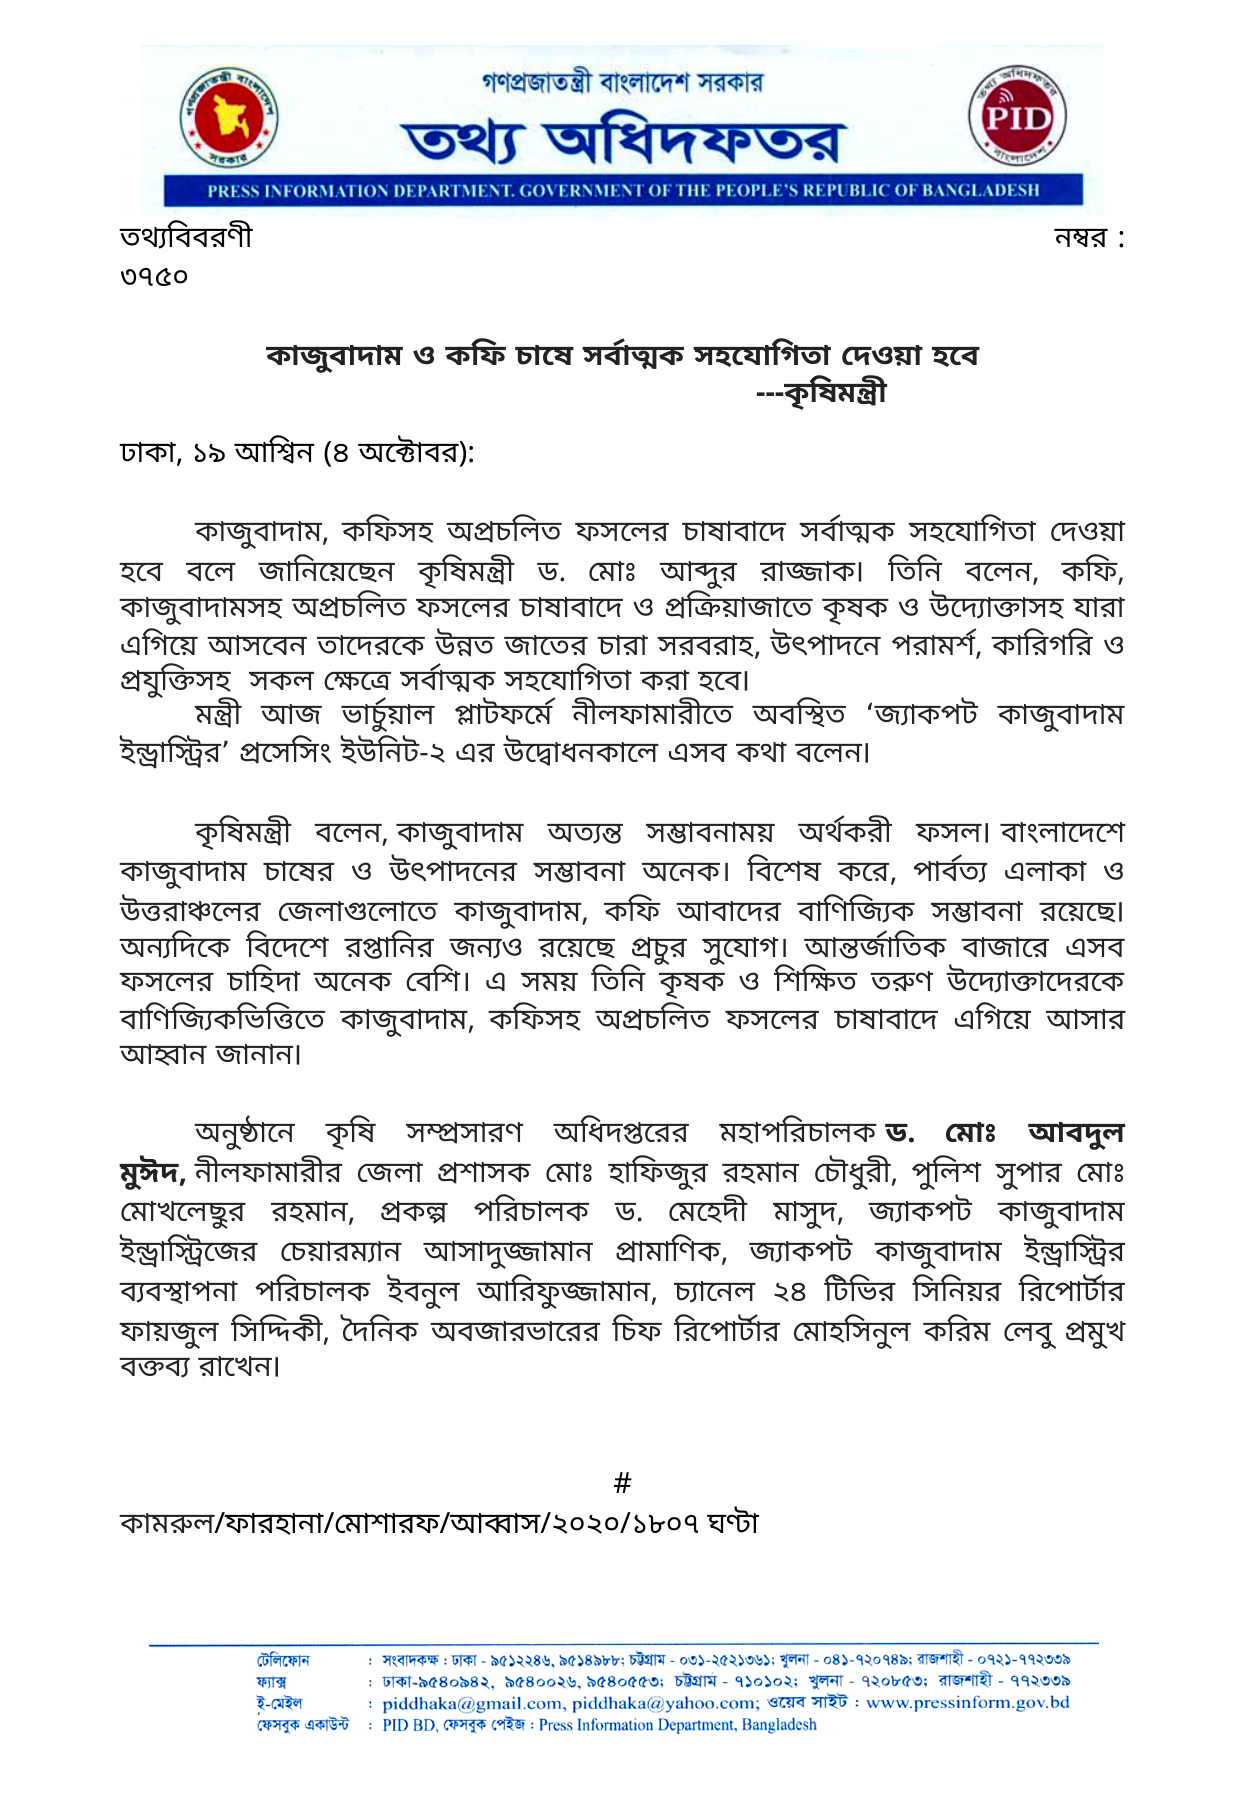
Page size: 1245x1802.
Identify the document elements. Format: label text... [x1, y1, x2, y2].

text মন্ত্রী আজ ভার্চুয়াল প্লাটফর্মে নীলফামারীতে অবস্থিত ‘জ্যাকপট কাজুবাদাম ইন্ড্রাস্ট্রির’ প্রসেসিং ইউনিট-২ এর উদ্বোধনকালে এসব কথা বলেন। [120, 698, 1125, 771]
text কৃষিমন্ত্রী বলেন, কাজুবাদাম অত্যন্ত সম্ভাবনাময় অর্থকরী ফসল। বাংলাদেশে কাজুবাদাম চাষের ও উৎপাদনের সম্ভাবনা অনেক। বিশেষ করে, পার্বত্য এলাকা ও উত্তরাঞ্চলের জেলাগুলোতে কাজুবাদাম, কফি আবাদের বাণিজ্যিক সম্ভাবনা রয়েছে। অন্যদিকে বিদেশে রপ্তানির জন্যও রয়েছে প্রচুর সুযোগ। আন্তর্জাতিক বাজারে এসব ফসলের চাহিদা অনেক বেশি। এ সময় তিনি কৃষক ও শিক্ষিত তরুণ উদ্যোক্তাদেরকে বাণিজ্যিকভিত্তিতে কাজুবাদাম, কফিসহ অপ্রচলিত ফসলের চাষাবাদে এগিয়ে আসার আহ্বান জানান। [120, 811, 1125, 1072]
text ---কৃষিমন্ত্রী [495, 372, 1125, 411]
text কামরুল/ফারহানা/মোশারফ/আব্বাস/২০২০/১৮০৭ ঘণ্টা [120, 1502, 1125, 1546]
text # [120, 1463, 1125, 1502]
text অনুষ্ঠানে কৃষি সম্প্রসারণ অধিদপ্তরের মহাপরিচালক ড. মোঃ আবদুল মুঈদ, নীলফামারীর জেলা প্রশাসক মোঃ হাফিজুর রহমান চৌধুরী, পুলিশ সুপার মোঃ মোখলেছুর রহমান, প্রকল্প পরিচালক ড. মেহেদী মাসুদ, জ্যাকপট কাজুবাদাম ইন্ড্রাস্ট্রিজের চেয়ারম্যান আসাদুজ্জামান প্রামাণিক, জ্যাকপট কাজুবাদাম ইন্ড্রাস্ট্রির ব্যবস্থাপনা পরিচালক ইবনুল আরিফুজ্জামান, চ্যানেল ২৪ টিভির সিনিয়র রিপোর্টার ফায়জুল সিদ্দিকী, দৈনিক অবজারভারের চিফ রিপোর্টার মোহসিনুল করিম লেবু প্রমুখ বক্তব্য রাখেন। [120, 1111, 1125, 1383]
picture [146, 1640, 1099, 1742]
text কাজুবাদাম, কফিসহ অপ্রচলিত ফসলের চাষাবাদে সর্বাত্মক সহযোগিতা দেওয়া হবে বলে জানিয়েছেন কৃষিমন্ত্রী ড. মোঃ আব্দুর রাজ্জাক। তিনি বলেন, কফি, কাজুবাদামসহ অপ্রচলিত ফসলের চাষাবাদে ও প্রক্রিয়াজাতে কৃষক ও উদ্যোক্তাসহ যারা এগিয়ে আসবেন তাদেরকে উন্নত জাতের চারা সরবরাহ, উৎপাদনে পরামর্শ, কারিগরি ও প্রযুক্তিসহ সকল ক্ষেত্রে সর্বাত্মক সহযোগিতা করা হবে। [120, 511, 1125, 698]
text তথ্যবিবরণী নম্বর : ৩৭৫০ [120, 216, 1125, 298]
text ঢাকা, ১৯ আশ্বিন (৪ অক্টোবর): [120, 431, 1125, 471]
text কাজুবাদাম ও কফি চাষে সর্বাত্মক সহযোগিতা দেওয়া হবে [120, 338, 1125, 372]
